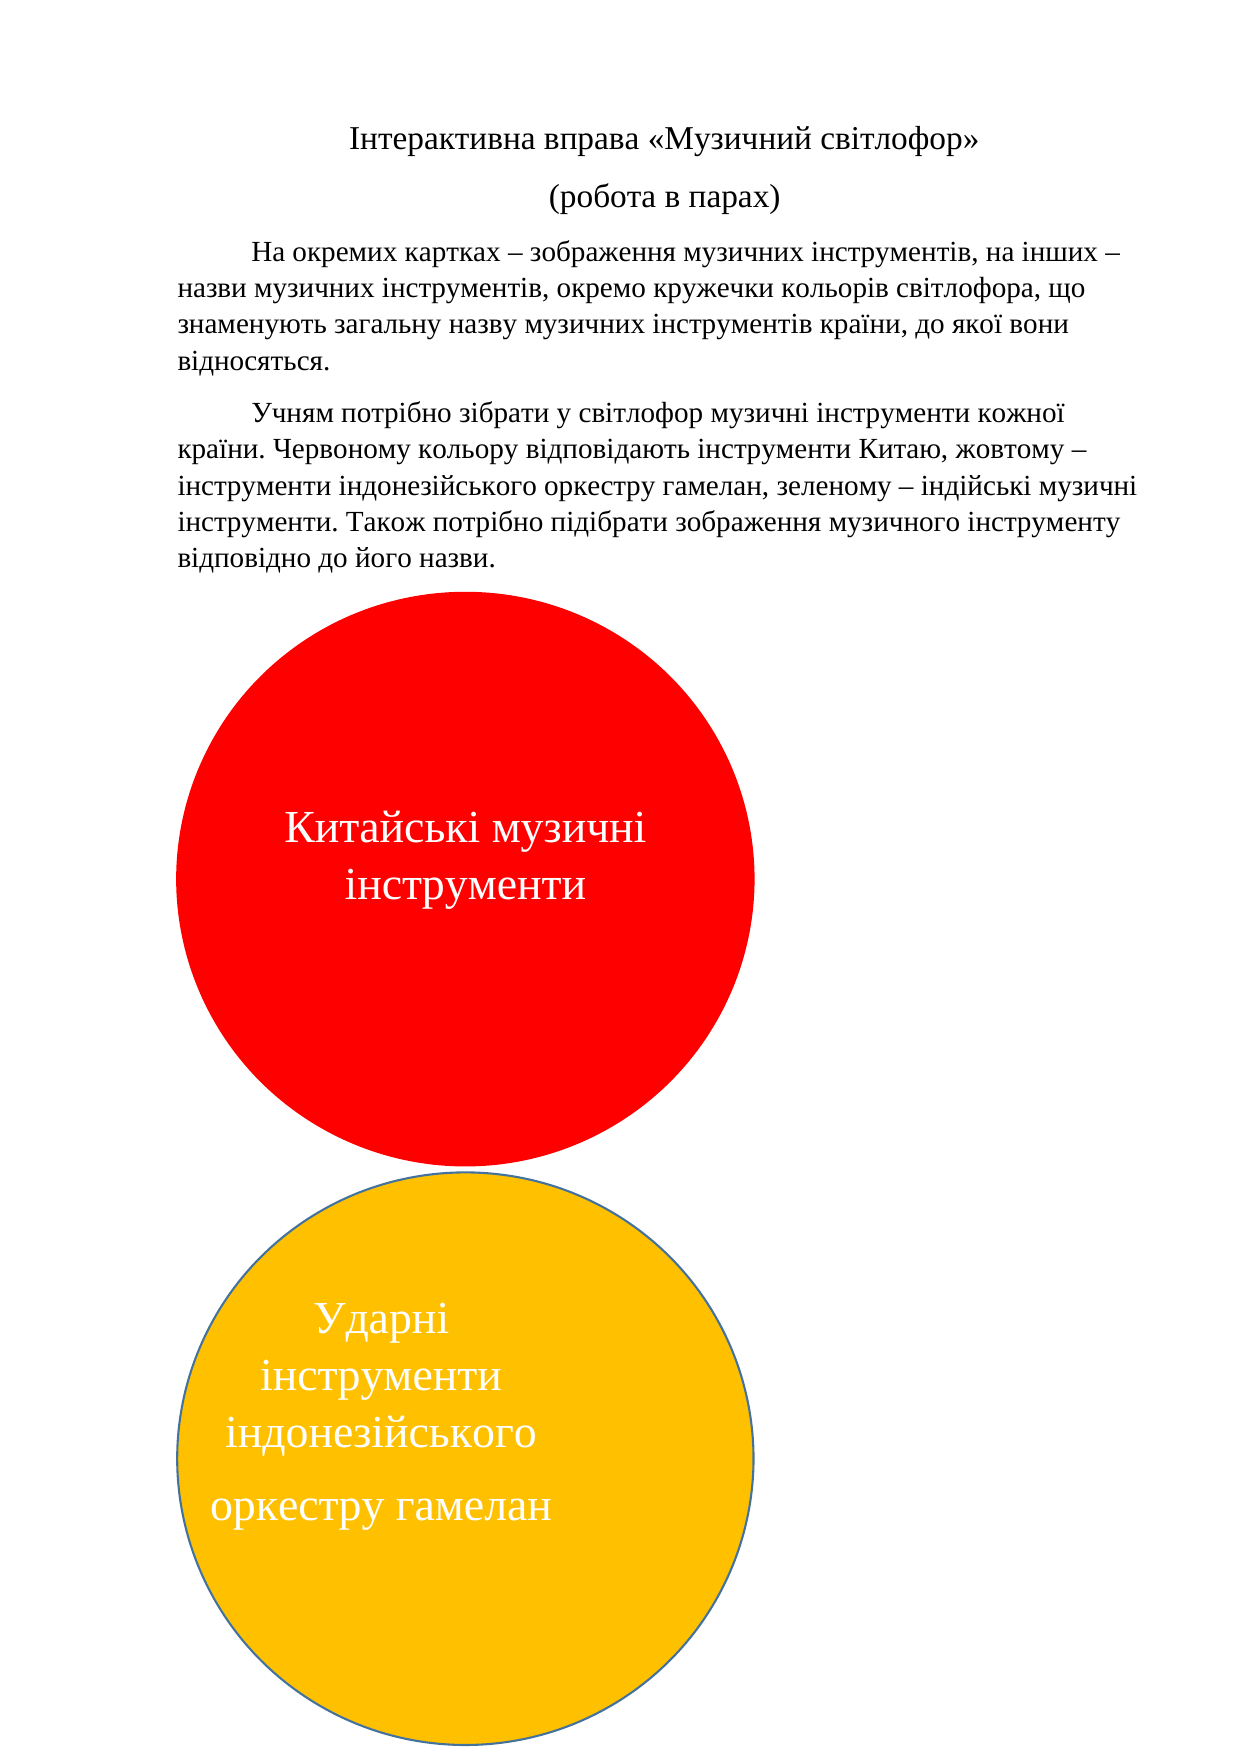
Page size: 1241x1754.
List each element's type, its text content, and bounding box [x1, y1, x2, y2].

text Інтерактивна вправа «Музичний світлофор» [177, 118, 1152, 156]
text (робота в парах) [177, 176, 1152, 214]
text Учням потрібно зібрати у світлофор музичні інструменти кожної країни. Червоному кольору відповідають інструменти Китаю, жовтому – інструменти індонезійського оркестру гамелан, зеленому – індійські музичні інструменти. Також потрібно підібрати зображення музичного інструменту відповідно до його назви. [177, 395, 1152, 573]
text На окремих картках – зображення музичних інструментів, на інших – назви музичних інструментів, окремо кружечки кольорів світлофора, що знаменують загальну назву музичних інструментів країни, до якої вони відносяться. [177, 234, 1152, 376]
